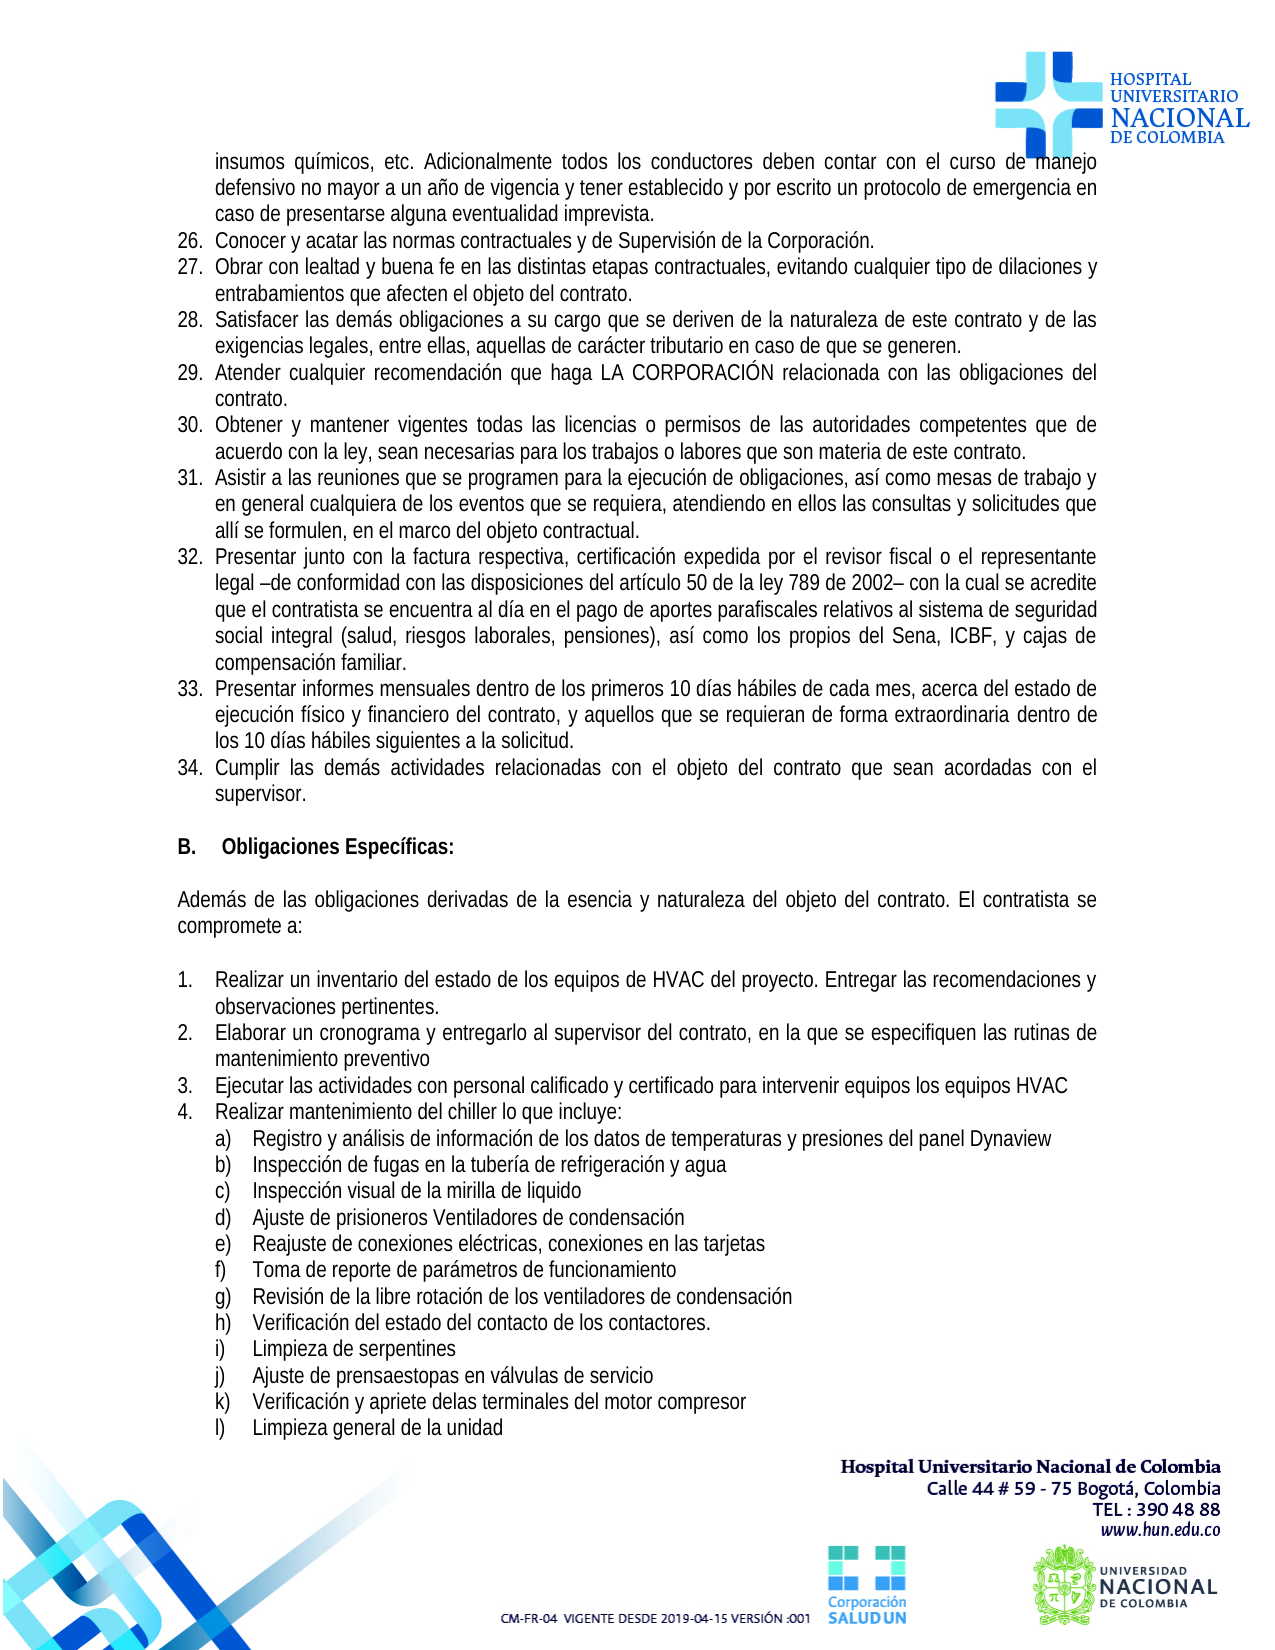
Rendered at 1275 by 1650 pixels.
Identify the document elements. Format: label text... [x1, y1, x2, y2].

list Realizar un inventario del estado de los equipos de HVAC del proyecto. Entregar las recomendaciones y observaciones pertinentes. [177, 966, 1098, 1019]
list Atender cualquier recomendación que haga LA CORPORACIÓN relacionada con las obligaciones del contrato. [177, 358, 1098, 411]
list Presentar junto con la factura respectiva, certificación expedida por el revisor fiscal o el representante legal –de conformidad con las disposiciones del artículo 50 de la ley 789 de 2002– con la cual se acredite que el contratista se encuentra al día en el pago de aportes parafiscales relativos al sistema de seguridad social integral (salud, riesgos laborales, pensiones), así como los propios del Sena, ICBF, y cajas de compensación familiar. [177, 543, 1098, 675]
list Revisión de la libre rotación de los ventiladores de condensación [215, 1283, 1098, 1309]
list Elaborar un cronograma y entregarlo al supervisor del contrato, en la que se especifiquen las rutinas de mantenimiento preventivo [177, 1019, 1098, 1072]
list Inspección de fugas en la tubería de refrigeración y agua [215, 1151, 1098, 1177]
list Inspección visual de la mirilla de liquido [215, 1177, 1098, 1203]
list Ajuste de prisioneros Ventiladores de condensación [215, 1203, 1098, 1230]
list Asistir a las reuniones que se programen para la ejecución de obligaciones, así como mesas de trabajo y en general cualquiera de los eventos que se requiera, atendiendo en ellos las consultas y solicitudes que allí se formulen, en el marco del objeto contractual. [177, 464, 1098, 543]
picture [3, 0, 1275, 1650]
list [177, 148, 1098, 227]
list Limpieza de serpentines [215, 1335, 1098, 1362]
list Satisfacer las demás obligaciones a su cargo que se deriven de la naturaleza de este contrato y de las exigencias legales, entre ellas, aquellas de carácter tributario en caso de que se generen. [177, 306, 1098, 358]
list Ejecutar las actividades con personal calificado y certificado para intervenir equipos los equipos HVAC [177, 1072, 1098, 1098]
list Obrar con lealtad y buena fe en las distintas etapas contractuales, evitando cualquier tipo de dilaciones y entrabamientos que afecten el objeto del contrato. [177, 253, 1098, 306]
list Realizar mantenimiento del chiller lo que incluye: [177, 1098, 1098, 1124]
list Obligaciones Específicas: [177, 833, 1098, 859]
list Cumplir las demás actividades relacionadas con el objeto del contrato que sean acordadas con el supervisor. [177, 754, 1098, 807]
list Presentar informes mensuales dentro de los primeros 10 días hábiles de cada mes, acerca del estado de ejecución físico y financiero del contrato, y aquellos que se requieran de forma extraordinaria dentro de los 10 días hábiles siguientes a la solicitud. [177, 675, 1098, 754]
list Registro y análisis de información de los datos de temperaturas y presiones del panel Dynaview [215, 1124, 1098, 1151]
list Toma de reporte de parámetros de funcionamiento [215, 1256, 1098, 1283]
list Limpieza general de la unidad [215, 1414, 1098, 1441]
list Verificación del estado del contacto de los contactores. [215, 1309, 1098, 1335]
list Obtener y mantener vigentes todas las licencias o permisos de las autoridades competentes que de acuerdo con la ley, sean necesarias para los trabajos o labores que son materia de este contrato. [177, 411, 1098, 464]
list Ajuste de prensaestopas en válvulas de servicio [215, 1362, 1098, 1388]
list Reajuste de conexiones eléctricas, conexiones en las tarjetas [215, 1230, 1098, 1256]
list Conocer y acatar las normas contractuales y de Supervisión de la Corporación. [177, 227, 1098, 253]
subtitle Además de las obligaciones derivadas de la esencia y naturaleza del objeto del contrato. El contratista se compromete a: [177, 886, 1098, 938]
list Verificación y apriete delas terminales del motor compresor [215, 1388, 1098, 1414]
